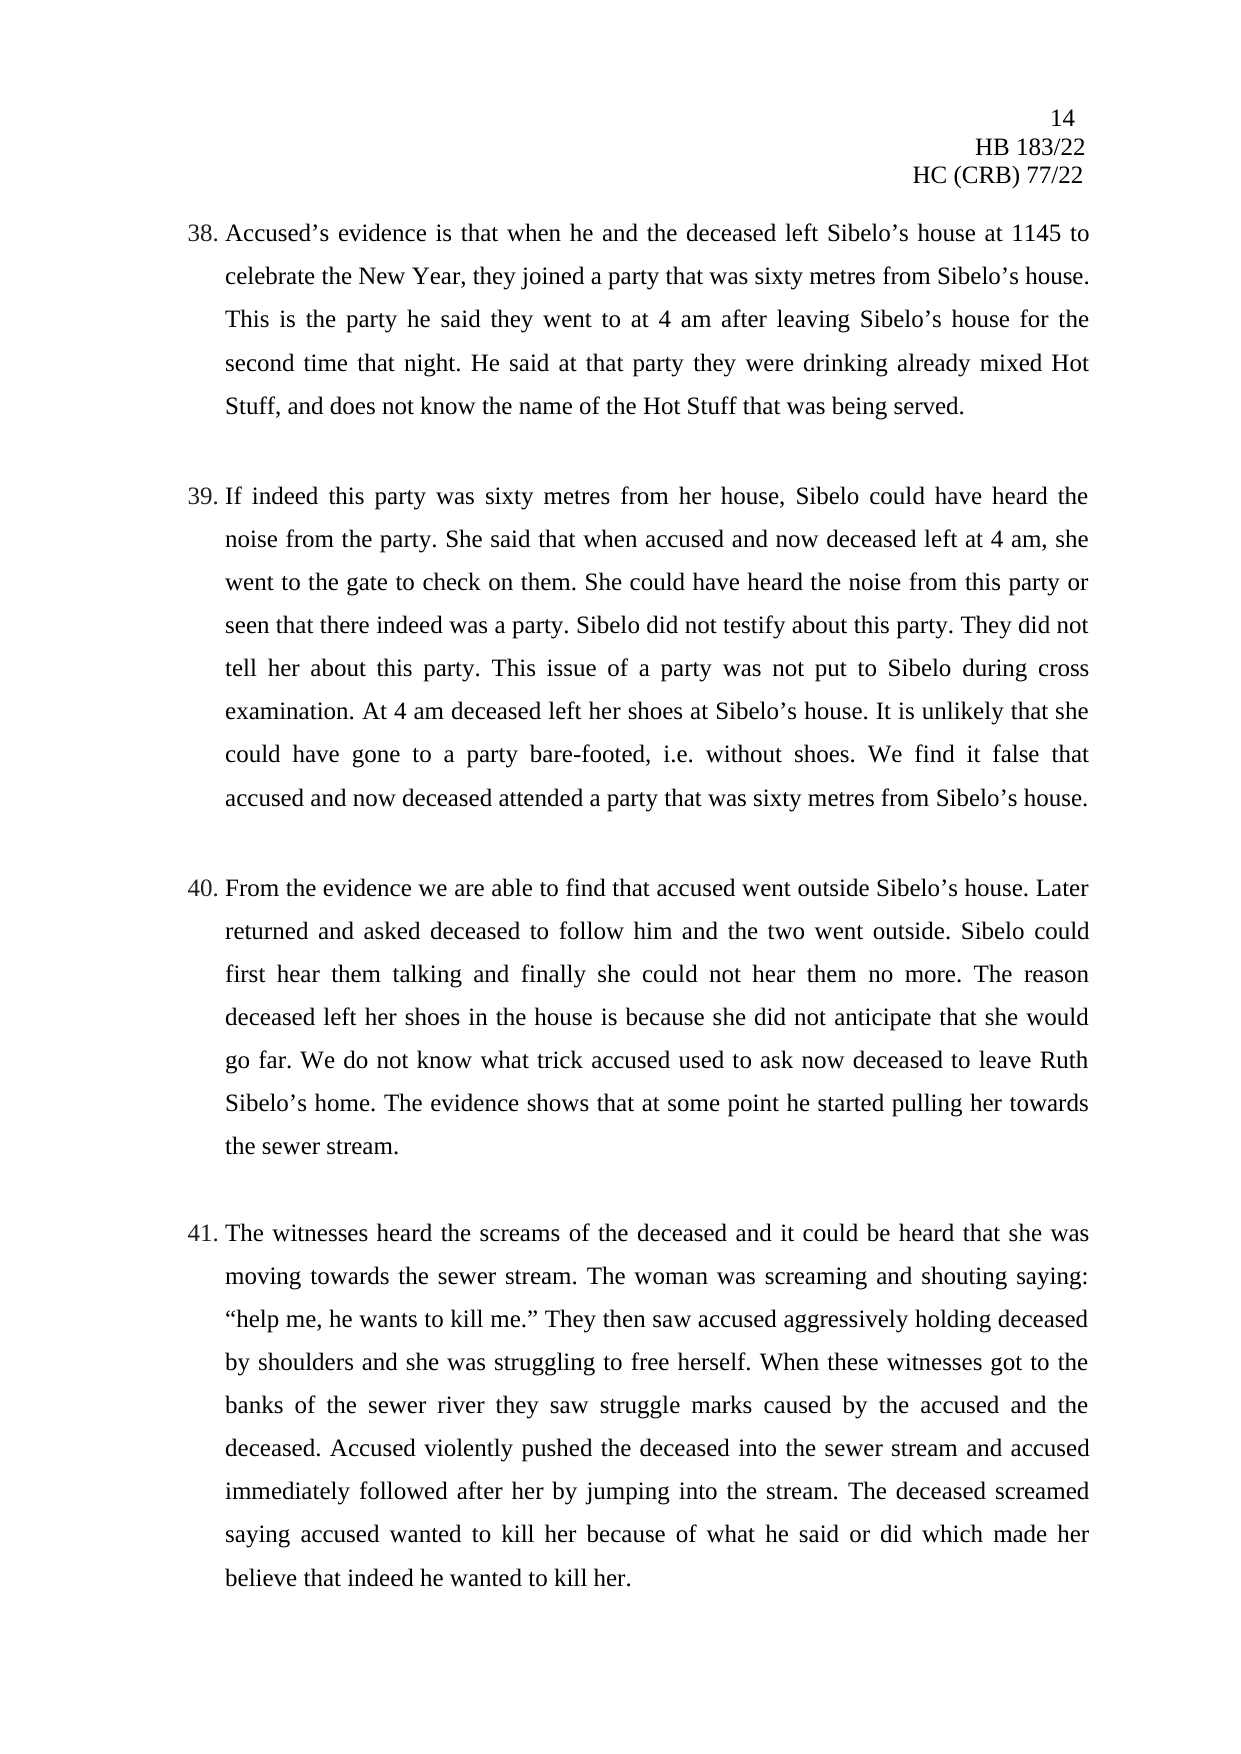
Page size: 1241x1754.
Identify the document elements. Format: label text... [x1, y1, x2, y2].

list If indeed this party was sixty metres from her house, Sibelo could have heard the noise from the party. She said that when accused and now deceased left at 4 am, she went to the gate to check on them. She could have heard the noise from this party or seen that there indeed was a party. Sibelo did not testify about this party. They did not tell her about this party. This issue of a party was not put to Sibelo during cross examination. At 4 am deceased left her shoes at Sibelo’s house. It is unlikely that she could have gone to a party bare-footed, i.e. without shoes. We find it false that accused and now deceased attended a party that was sixty metres from Sibelo’s house. [187, 481, 1090, 811]
list From the evidence we are able to find that accused went outside Sibelo’s house. Later returned and asked deceased to follow him and the two went outside. Sibelo could first hear them talking and finally she could not hear them no more. The reason deceased left her shoes in the house is because she did not anticipate that she would go far. We do not know what trick accused used to ask now deceased to leave Ruth Sibelo’s home. The evidence shows that at some point he started pulling her towards the sewer stream. [187, 873, 1090, 1160]
list The witnesses heard the screams of the deceased and it could be heard that she was moving towards the sewer stream. The woman was screaming and shouting saying: “help me, he wants to kill me.” They then saw accused aggressively holding deceased by shoulders and she was struggling to free herself. When these witnesses got to the banks of the sewer river they saw struggle marks caused by the accused and the deceased. Accused violently pushed the deceased into the sewer stream and accused immediately followed after her by jumping into the stream. The deceased screamed saying accused wanted to kill her because of what he said or did which made her believe that indeed he wanted to kill her. [187, 1218, 1090, 1591]
list Accused’s evidence is that when he and the deceased left Sibelo’s house at 1145 to celebrate the New Year, they joined a party that was sixty metres from Sibelo’s house. This is the party he said they went to at 4 am after leaving Sibelo’s house for the second time that night. He said at that party they were drinking already mixed Hot Stuff, and does not know the name of the Hot Stuff that was being served. [187, 218, 1090, 419]
